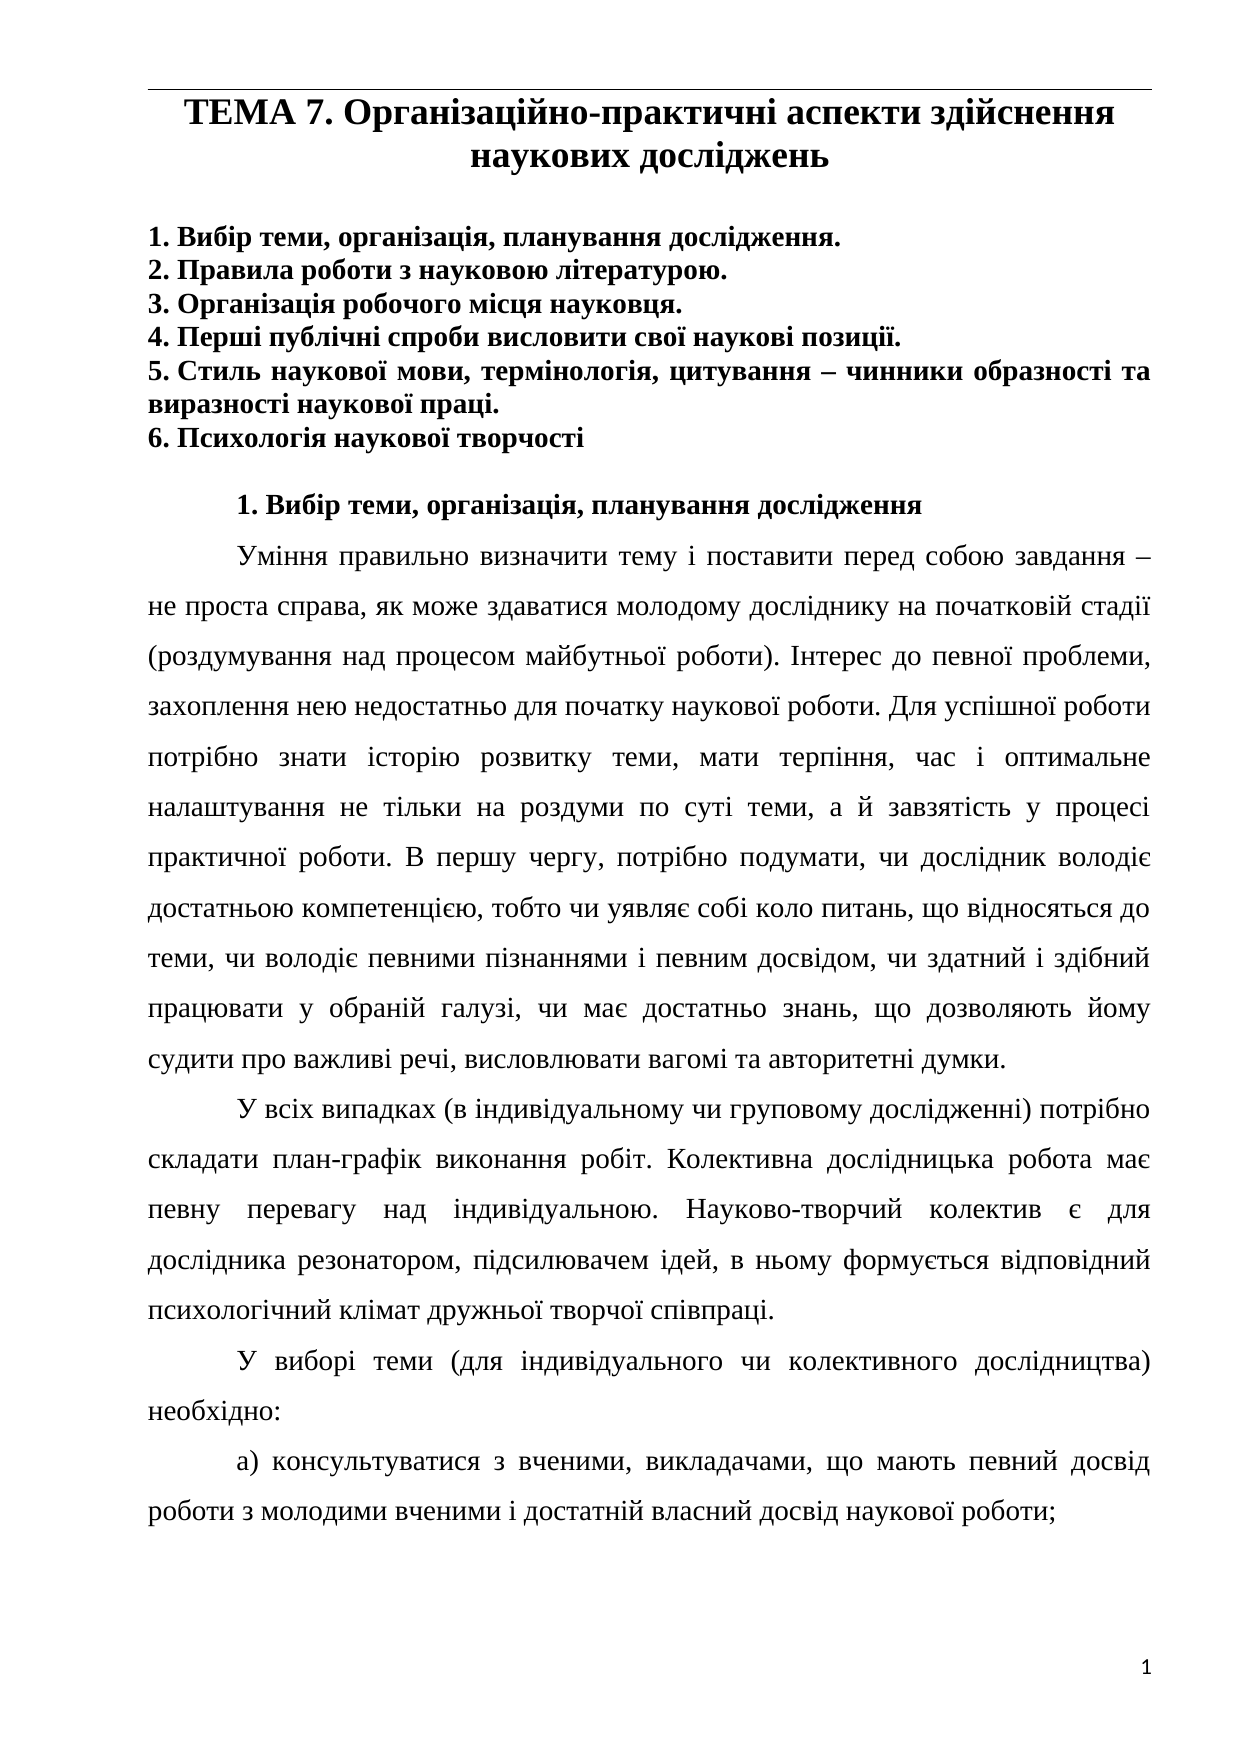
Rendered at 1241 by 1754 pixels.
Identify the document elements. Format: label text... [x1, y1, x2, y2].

text 3. Організація робочого місця науковця. [148, 286, 1152, 319]
text Уміння правильно визначити тему і поставити перед собою завдання – не проста справа, як може здаватися молодому досліднику на початковій стадії (роздумування над процесом майбутньої роботи). Інтерес до певної проблеми, захоплення нею недостатньо для початку наукової роботи. Для успішної роботи потрібно знати історію розвитку теми, мати терпіння, час і оптимальне налаштування не тільки на роздуми по суті теми, а й завзятість у процесі практичної роботи. В першу чергу, потрібно подумати, чи дослідник володіє достатньою компетенцією, тобто чи уявляє собі коло питань, що відносяться до теми, чи володіє певними пізнаннями і певним досвідом, чи здатний і здібний працювати у обраній галузі, чи має достатньо знань, що дозволяють йому судити про важливі речі, висловлювати вагомі та авторитетні думки. [148, 538, 1152, 1074]
text 4. Перші публічні спроби висловити свої наукові позиції. [148, 319, 1152, 353]
text 2. Правила роботи з науковою літературою. [148, 252, 1152, 286]
text 5. Стиль наукової мови, термінологія, цитування – чинники образності та виразності наукової праці. [148, 353, 1152, 420]
text У виборі теми (для індивідуального чи колективного дослідництва) необхідно: [148, 1343, 1152, 1426]
text У всіх випадках (в індивідуальному чи груповому дослідженні) потрібно складати план-графік виконання робіт. Колективна дослідницька робота має певну перевагу над індивідуальною. Науково-творчий колектив є для дослідника резонатором, підсилювачем ідей, в ньому формується відповідний психологічний клімат дружньої творчої співпраці. [148, 1091, 1152, 1326]
text 1. Вибір теми, організація, планування дослідження [148, 487, 1152, 521]
text 1. Вибір теми, організація, планування дослідження. [148, 219, 1152, 252]
text 6. Психологія наукової творчості [148, 420, 1152, 454]
text а) консультуватися з вченими, викладачами, що мають певний досвід роботи з молодими вченими і достатній власний досвід наукової роботи; [148, 1443, 1152, 1527]
text ТЕМА 7. Організаційно-практичні аспекти здійснення наукових досліджень [148, 90, 1152, 176]
